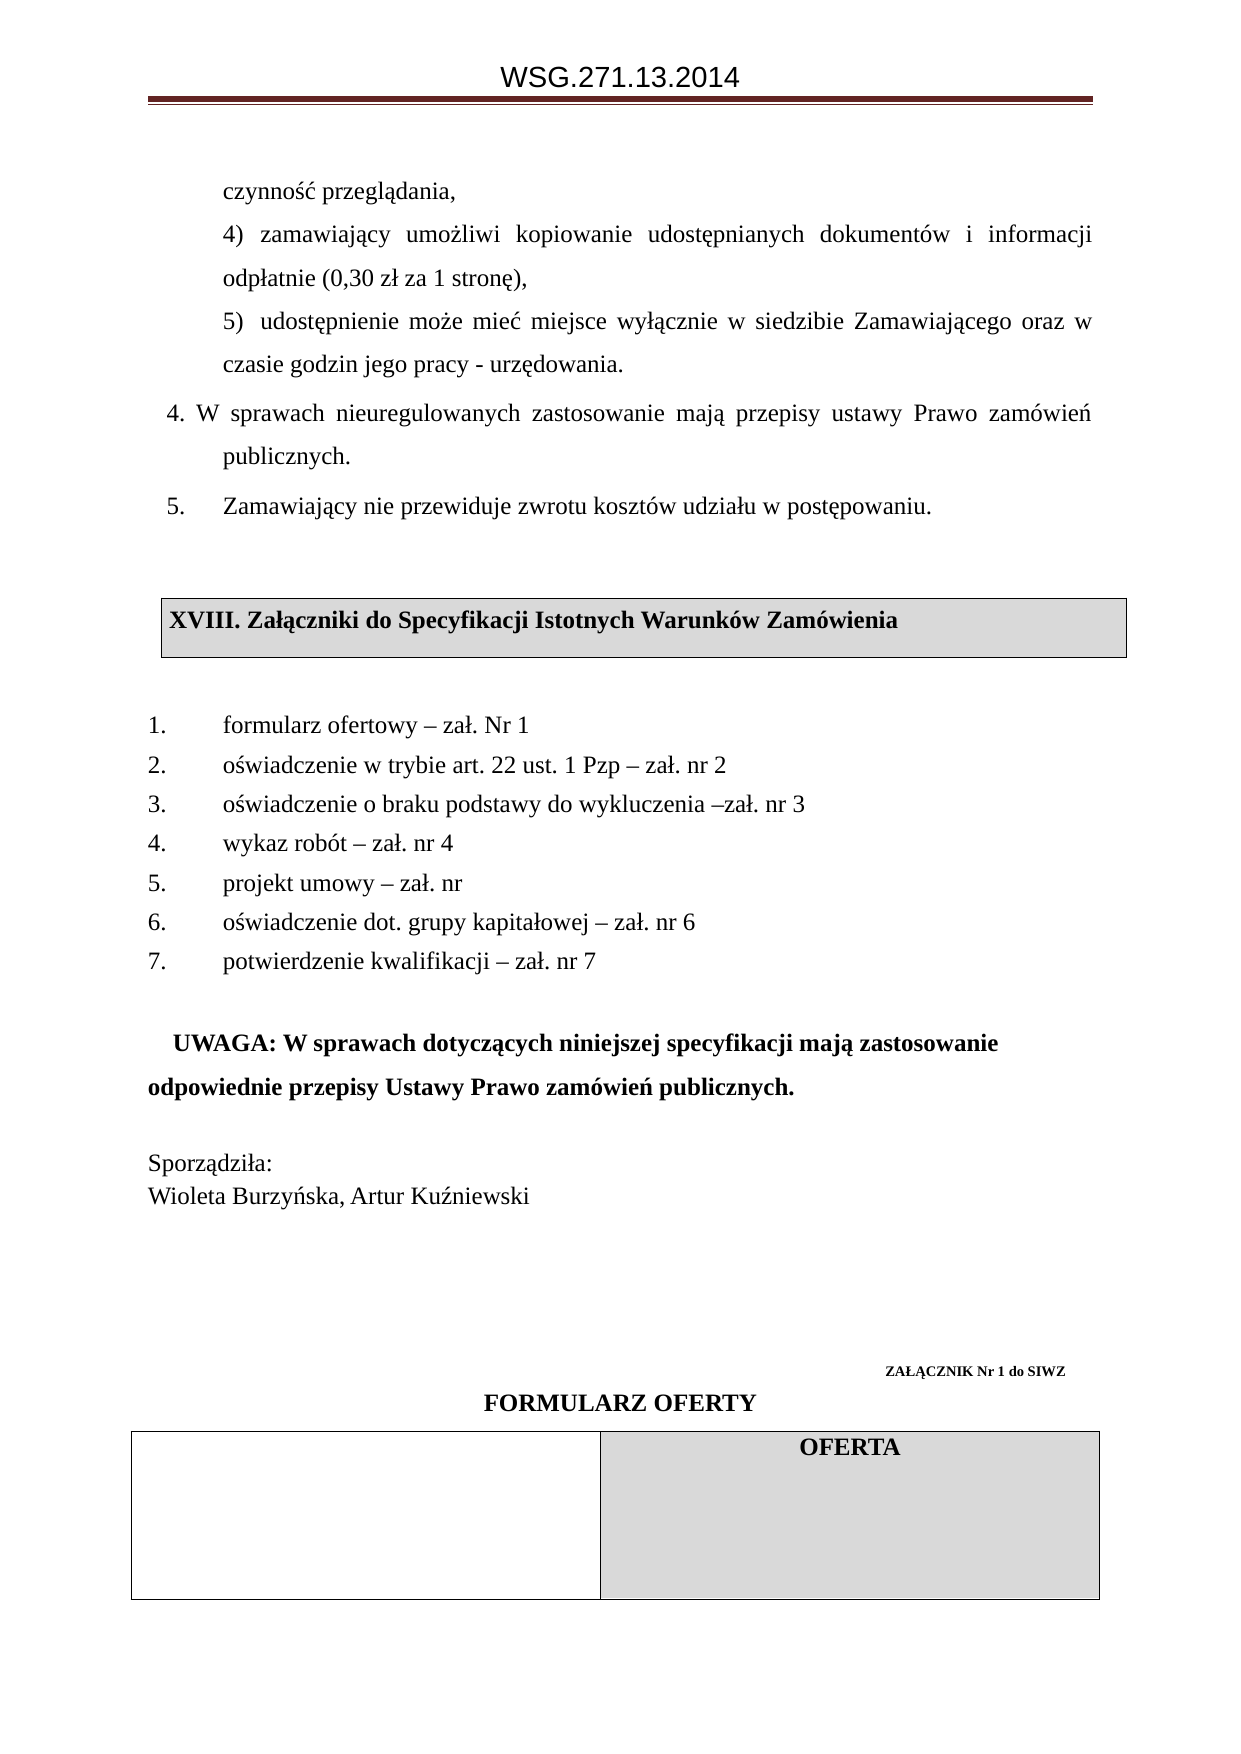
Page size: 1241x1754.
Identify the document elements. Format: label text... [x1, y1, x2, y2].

text FORMULARZ OFERTY [148, 1388, 1093, 1416]
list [223, 176, 1093, 205]
list wykaz robót – zał. nr 4 [148, 828, 1093, 857]
text ZAŁĄCZNIK Nr 1 do SIWZ [885, 1325, 1093, 1379]
list zamawiający umożliwi kopiowanie udostępnianych dokumentów i informacji odpłatnie (0,30 zł za 1 stronę), [223, 219, 1093, 291]
text Sporządziła: [148, 1148, 1093, 1177]
table_header OFERTA [601, 1432, 1099, 1598]
list udostępnienie może mieć miejsce wyłącznie w siedzibie Zamawiającego oraz w czasie godzin jego pracy - urzędowania. [223, 306, 1093, 378]
text UWAGA: W sprawach dotyczących niniejszej specyfikacji mają zastosowanie [148, 1028, 1093, 1057]
text odpowiednie przepisy Ustawy Prawo zamówień publicznych. [148, 1072, 1093, 1100]
list oświadczenie o braku podstawy do wykluczenia –zał. nr 3 [148, 789, 1093, 818]
list projekt umowy – zał. nr [148, 868, 1093, 896]
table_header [132, 1432, 600, 1598]
text Wioleta Burzyńska, Artur Kuźniewski [148, 1181, 1093, 1209]
list Zamawiający nie przewiduje zwrotu kosztów udziału w postępowaniu. [166, 491, 1093, 519]
list oświadczenie w trybie art. 22 ust. 1 Pzp – zał. nr 2 [148, 750, 1093, 778]
text 4. W sprawach nieuregulowanych zastosowanie mają przepisy ustawy Prawo zamówień publicznych. [166, 398, 1093, 470]
table_header XVIII. Załączniki do Specyfikacji Istotnych Warunków Zamówienia [162, 599, 1126, 657]
list formularz ofertowy – zał. Nr 1 [148, 711, 1093, 739]
list potwierdzenie kwalifikacji – zał. nr 7 [148, 946, 1093, 975]
list oświadczenie dot. grupy kapitałowej – zał. nr 6 [148, 907, 1093, 936]
